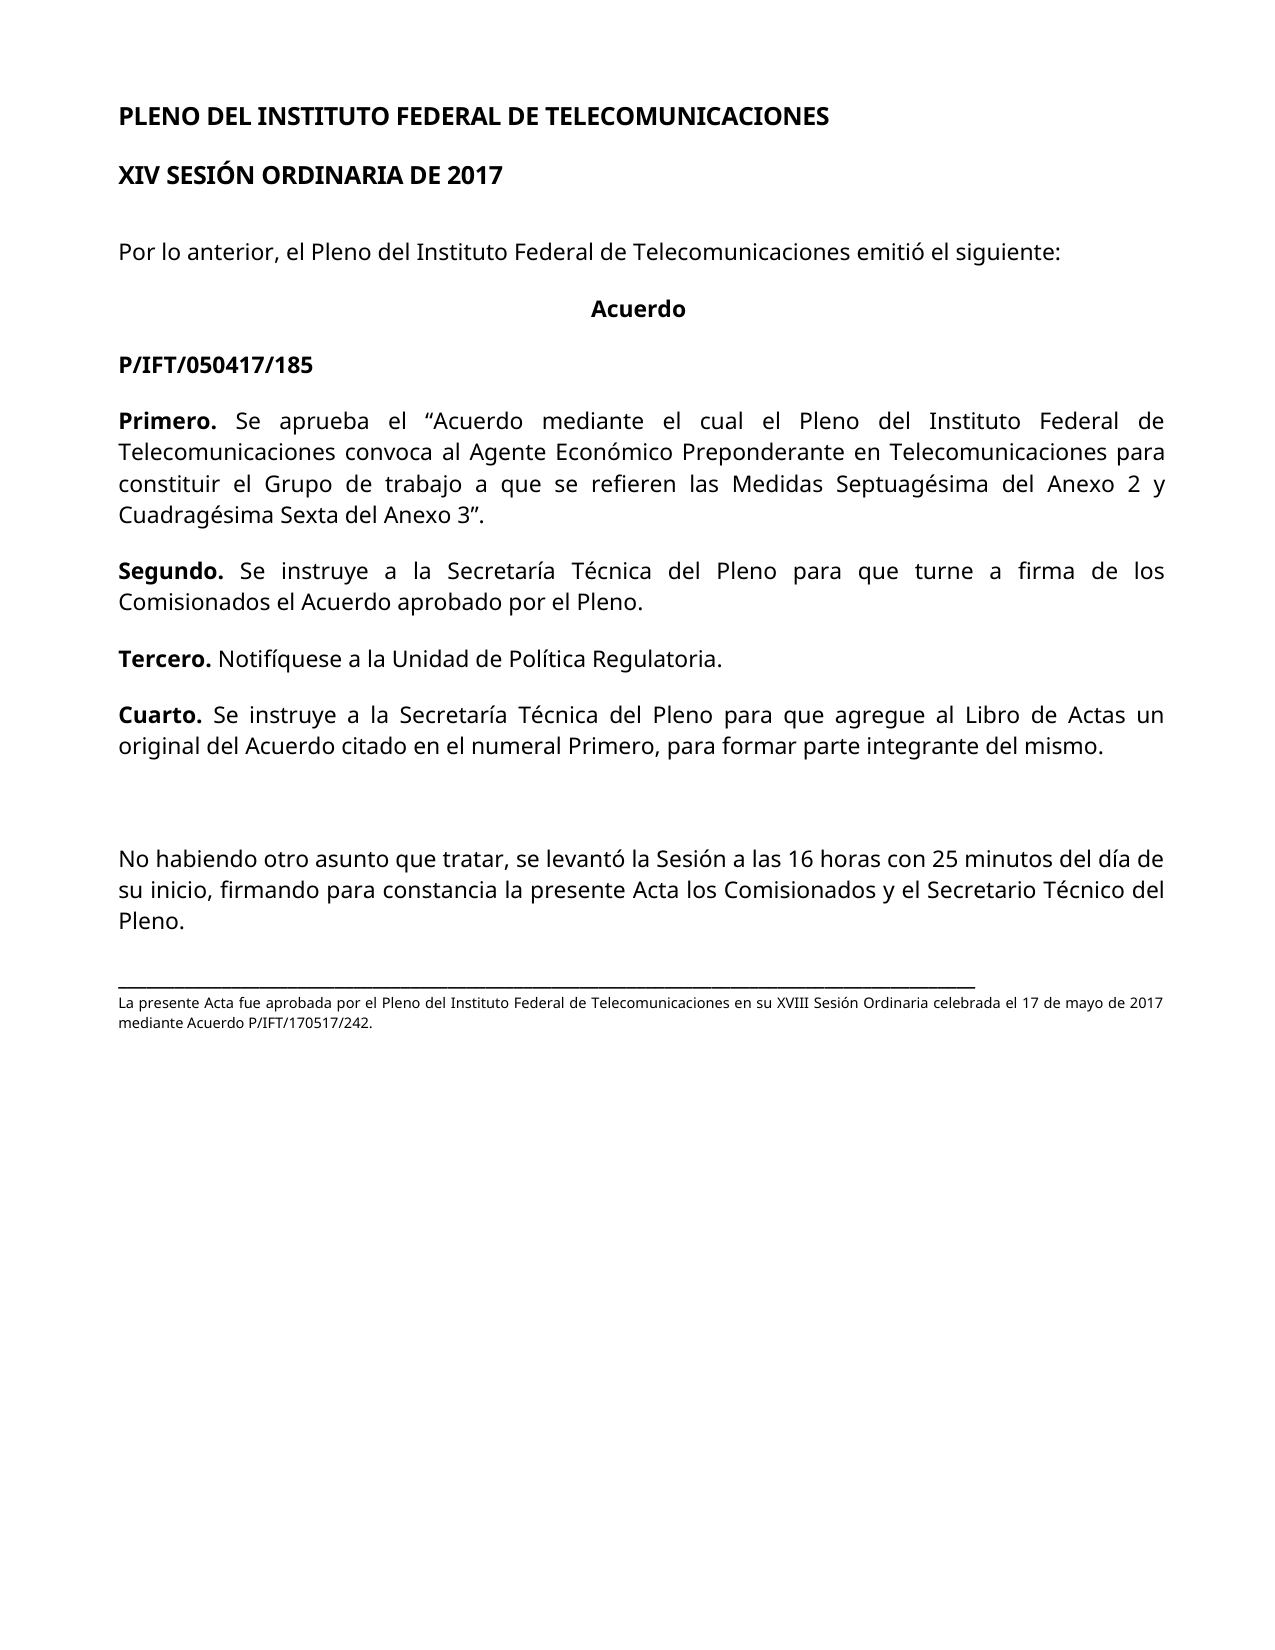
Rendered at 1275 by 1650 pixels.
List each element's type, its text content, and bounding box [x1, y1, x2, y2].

text Primero. Se aprueba el “Acuerdo mediante el cual el Pleno del Instituto Federal de Telecomunicaciones convoca al Agente Económico Preponderante en Telecomunicaciones para constituir el Grupo de trabajo a que se refieren las Medidas Septuagésima del Anexo 2 y Cuadragésima Sexta del Anexo 3”. [118, 405, 1166, 530]
text P/IFT/050417/185 [118, 349, 1166, 380]
text Por lo anterior, el Pleno del Instituto Federal de Telecomunicaciones emitió el siguiente: [118, 236, 1159, 267]
text Acuerdo [118, 292, 1159, 324]
text La presente Acta fue aprobada por el Pleno del Instituto Federal de Telecomunicaciones en su XVIII Sesión Ordinaria celebrada el 17 de mayo de 2017 mediante Acuerdo P/IFT/170517/242. [118, 992, 1166, 1032]
text Tercero. Notifíquese a la Unidad de Política Regulatoria. [118, 642, 1166, 674]
text ___________________________________________________________________________________________ [118, 961, 1166, 992]
text Segundo. Se instruye a la Secretaría Técnica del Pleno para que turne a firma de los Comisionados el Acuerdo aprobado por el Pleno. [118, 555, 1166, 617]
text No habiendo otro asunto que tratar, se levantó la Sesión a las 16 horas con 25 minutos del día de su inicio, firmando para constancia la presente Acta los Comisionados y el Secretario Técnico del Pleno. [118, 842, 1166, 936]
text Cuarto. Se instruye a la Secretaría Técnica del Pleno para que agregue al Libro de Actas un original del Acuerdo citado en el numeral Primero, para formar parte integrante del mismo. [118, 699, 1166, 761]
